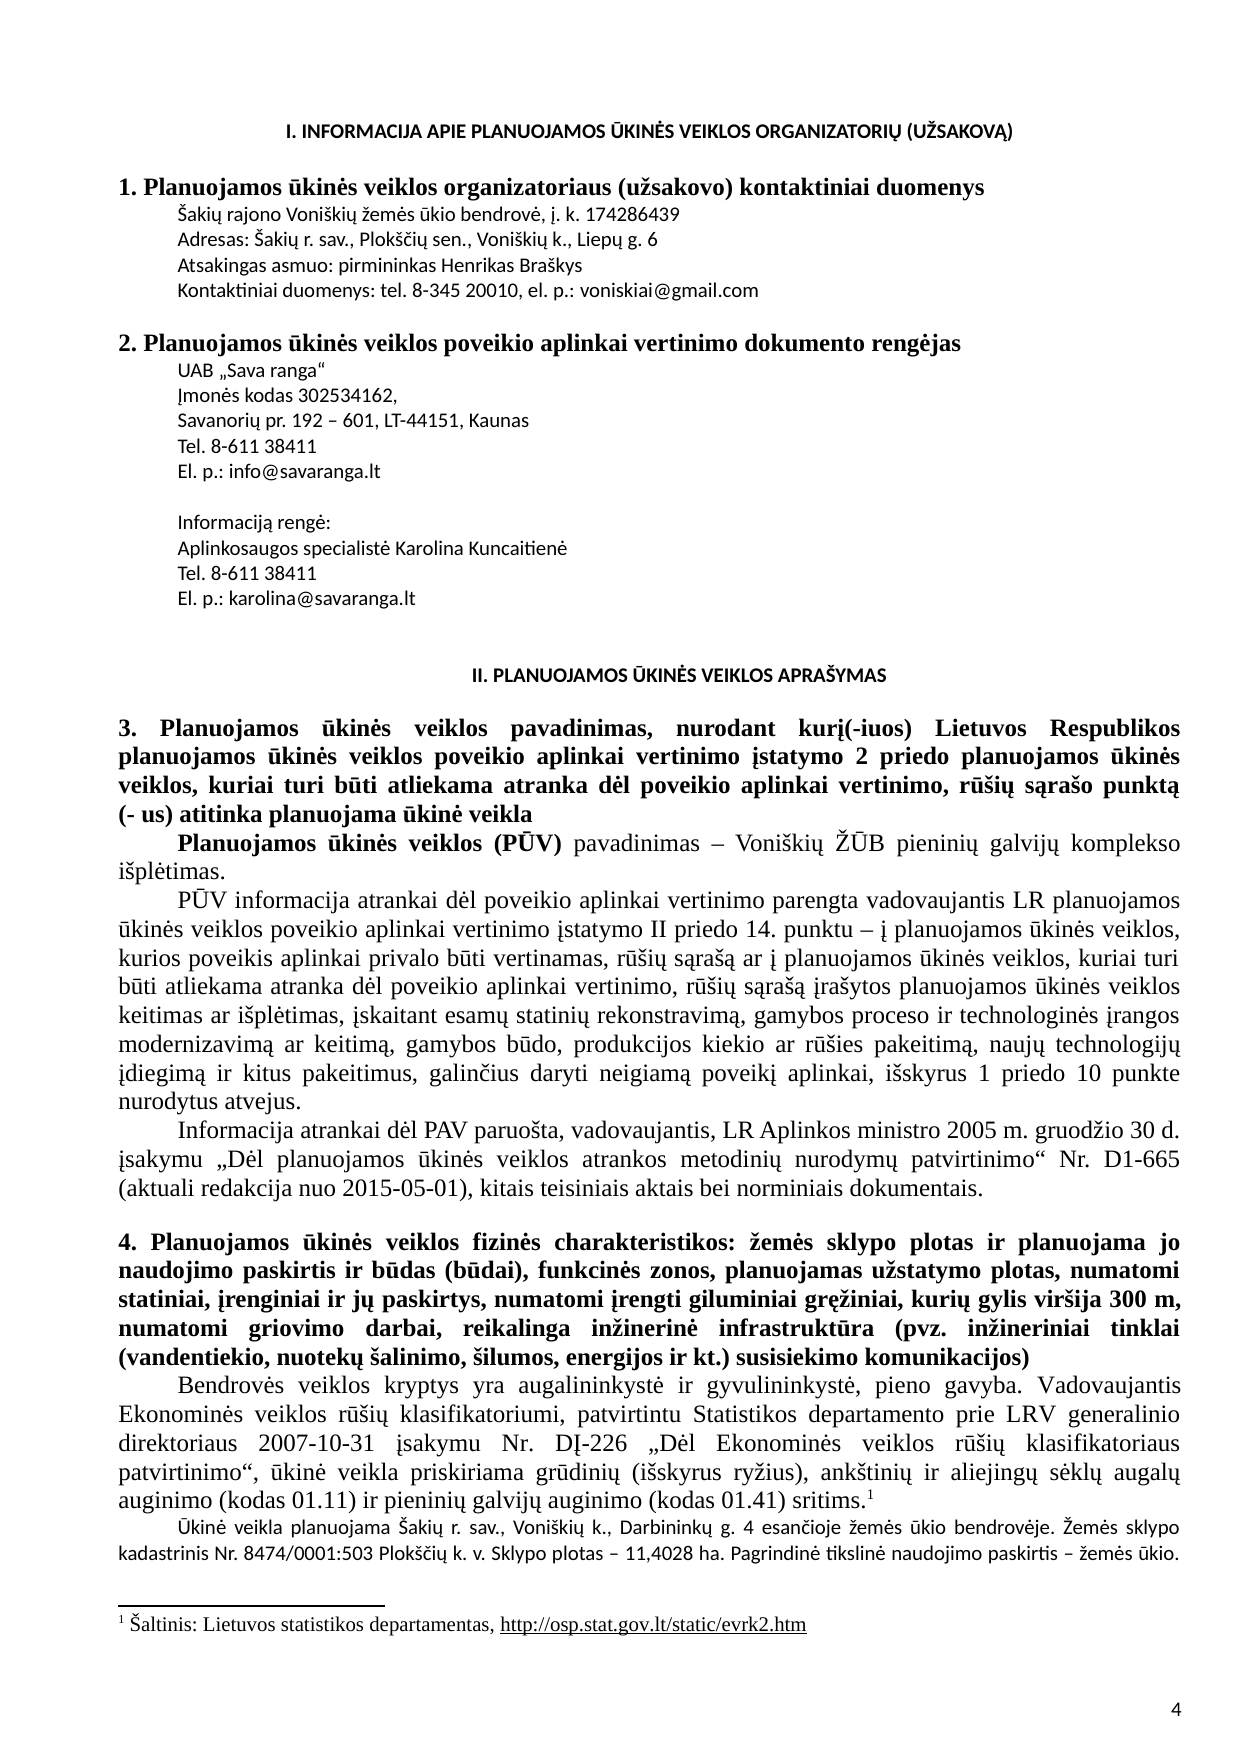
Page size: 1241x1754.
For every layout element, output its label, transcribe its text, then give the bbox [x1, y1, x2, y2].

subtitle 2. Planuojamos ūkinės veiklos poveikio aplinkai vertinimo dokumento rengėjas [118, 328, 1181, 357]
text Kontaktiniai duomenys: tel. 8-345 20010, el. p.: voniskiai@gmail.com [118, 277, 1181, 303]
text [118, 1514, 1181, 1565]
subtitle 3. Planuojamos ūkinės veiklos pavadinimas, nurodant kurį(-iuos) Lietuvos Respublikos planuojamos ūkinės veiklos poveikio aplinkai vertinimo įstatymo 2 priedo planuojamos ūkinės veiklos, kuriai turi būti atliekama atranka dėl poveikio aplinkai vertinimo, rūšių sąrašo punktą (- us) atitinka planuojama ūkinė veikla [118, 713, 1181, 828]
text Informaciją rengė: [118, 509, 1181, 535]
text Aplinkosaugos specialistė Karolina Kuncaitienė [118, 535, 1181, 560]
subtitle 4. Planuojamos ūkinės veiklos fizinės charakteristikos: žemės sklypo plotas ir planuojama jo naudojimo paskirtis ir būdas (būdai), funkcinės zonos, planuojamas užstatymo plotas, numatomi statiniai, įrenginiai ir jų paskirtys, numatomi įrengti giluminiai gręžiniai, kurių gylis viršija 300 m, numatomi griovimo darbai, reikalinga inžinerinė infrastruktūra (pvz. inžineriniai tinklai (vandentiekio, nuotekų šalinimo, šilumos, energijos ir kt.) susisiekimo komunikacijos) [118, 1227, 1181, 1371]
text Adresas: Šakių r. sav., Plokščių sen., Voniškių k., Liepų g. 6 [118, 226, 1181, 252]
text I. INFORMACIJA APIE PLANUOJAMOS ŪKINĖS VEIKLOS ORGANIZATORIŲ (UŽSAKOVĄ) [118, 118, 1181, 143]
text UAB „Sava ranga“ [118, 357, 1181, 382]
text Planuojamos ūkinės veiklos (PŪV) pavadinimas – Voniškių ŽŪB pieninių galvijų komplekso išplėtimas. [118, 828, 1181, 885]
text Savanorių pr. 192 – 601, LT-44151, Kaunas [118, 408, 1181, 433]
subtitle 1. Planuojamos ūkinės veiklos organizatoriaus (užsakovo) kontaktiniai duomenys [118, 172, 1181, 201]
text Informacija atrankai dėl PAV paruošta, vadovaujantis, LR Aplinkos ministro 2005 m. gruodžio 30 d. įsakymu „Dėl planuojamos ūkinės veiklos atrankos metodinių nurodymų patvirtinimo“ Nr. D1-665 (aktuali redakcija nuo 2015-05-01), kitais teisiniais aktais bei norminiais dokumentais. [118, 1115, 1181, 1201]
text II. PLANUOJAMOS ŪKINĖS VEIKLOS APRAŠYMAS [118, 662, 1181, 687]
text PŪV informacija atrankai dėl poveikio aplinkai vertinimo parengta vadovaujantis LR planuojamos ūkinės veiklos poveikio aplinkai vertinimo įstatymo II priedo 14. punktu – į planuojamos ūkinės veiklos, kurios poveikis aplinkai privalo būti vertinamas, rūšių sąrašą ar į planuojamos ūkinės veiklos, kuriai turi būti atliekama atranka dėl poveikio aplinkai vertinimo, rūšių sąrašą įrašytos planuojamos ūkinės veiklos keitimas ar išplėtimas, įskaitant esamų statinių rekonstravimą, gamybos proceso ir technologinės įrangos modernizavimą ar keitimą, gamybos būdo, produkcijos kiekio ar rūšies pakeitimą, naujų technologijų įdiegimą ir kitus pakeitimus, galinčius daryti neigiamą poveikį aplinkai, išskyrus 1 priedo 10 punkte nurodytus atvejus. [118, 885, 1181, 1115]
text Atsakingas asmuo: pirmininkas Henrikas Braškys [118, 252, 1181, 277]
text Įmonės kodas 302534162, [118, 382, 1181, 408]
text Bendrovės veiklos kryptys yra augalininkystė ir gyvulininkystė, pieno gavyba. Vadovaujantis Ekonominės veiklos rūšių klasifikatoriumi, patvirtintu Statistikos departamento prie LRV generalinio direktoriaus 2007-10-31 įsakymu Nr. DĮ-226 „Dėl Ekonominės veiklos rūšių klasifikatoriaus patvirtinimo“, ūkinė veikla priskiriama grūdinių (išskyrus ryžius), ankštinių ir aliejingų sėklų augalų auginimo (kodas 01.11) ir pieninių galvijų auginimo (kodas 01.41) sritims. [118, 1371, 1181, 1514]
text El. p.: info@savaranga.lt [118, 458, 1181, 484]
text Šakių rajono Voniškių žemės ūkio bendrovė, į. k. 174286439 [118, 201, 1181, 226]
text Tel. 8-611 38411 [118, 433, 1181, 458]
text El. p.: karolina@savaranga.lt [118, 586, 1181, 611]
text Tel. 8-611 38411 [118, 560, 1181, 586]
